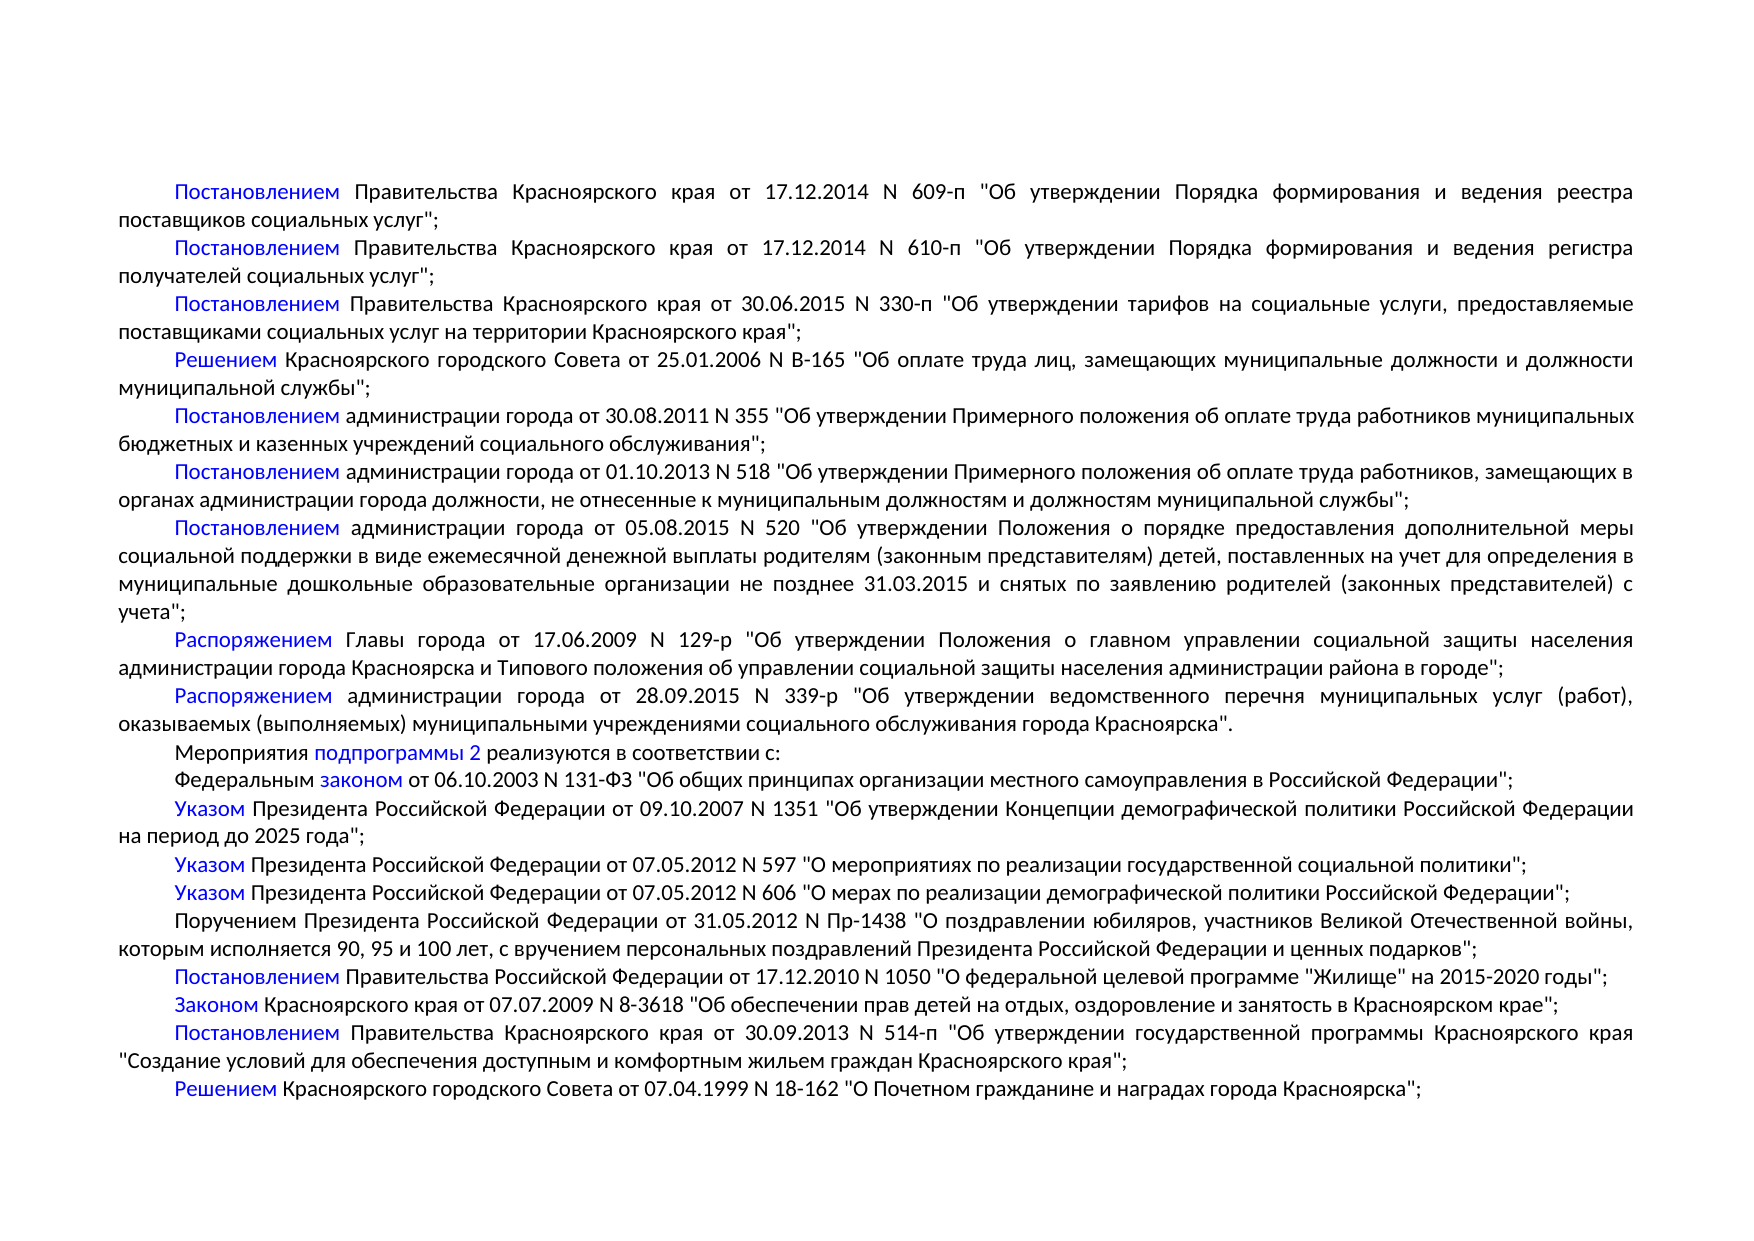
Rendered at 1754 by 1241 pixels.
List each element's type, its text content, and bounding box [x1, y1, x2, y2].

text Постановлением Правительства Российской Федерации от 17.12.2010 N 1050 "О федеральной целевой программе "Жилище" на 2015-2020 годы"; [118, 962, 1636, 990]
text Федеральным законом от 06.10.2003 N 131-ФЗ "Об общих принципах организации местного самоуправления в Российской Федерации"; [118, 766, 1636, 794]
text Распоряжением администрации города от 28.09.2015 N 339-р "Об утверждении ведомственного перечня муниципальных услуг (работ), оказываемых (выполняемых) муниципальными учреждениями социального обслуживания города Красноярска". [118, 682, 1636, 738]
text Законом Красноярского края от 07.07.2009 N 8-3618 "Об обеспечении прав детей на отдых, оздоровление и занятость в Красноярском крае"; [118, 990, 1636, 1018]
text Постановлением Правительства Красноярского края от 30.09.2013 N 514-п "Об утверждении государственной программы Красноярского края "Создание условий для обеспечения доступным и комфортным жильем граждан Красноярского края"; [118, 1018, 1636, 1074]
text Поручением Президента Российской Федерации от 31.05.2012 N Пр-1438 "О поздравлении юбиляров, участников Великой Отечественной войны, которым исполняется 90, 95 и 100 лет, с вручением персональных поздравлений Президента Российской Федерации и ценных подарков"; [118, 906, 1636, 962]
text Распоряжением Главы города от 17.06.2009 N 129-р "Об утверждении Положения о главном управлении социальной защиты населения администрации города Красноярска и Типового положения об управлении социальной защиты населения администрации района в городе"; [118, 626, 1636, 682]
text Постановлением администрации города от 05.08.2015 N 520 "Об утверждении Положения о порядке предоставления дополнительной меры социальной поддержки в виде ежемесячной денежной выплаты родителям (законным представителям) детей, поставленных на учет для определения в муниципальные дошкольные образовательные организации не позднее 31.03.2015 и снятых по заявлению родителей (законных представителей) с учета"; [118, 513, 1636, 626]
text Решением Красноярского городского Совета от 25.01.2006 N В-165 "Об оплате труда лиц, замещающих муниципальные должности и должности муниципальной службы"; [118, 345, 1636, 401]
text Мероприятия подпрограммы 2 реализуются в соответствии с: [118, 738, 1636, 766]
text Постановлением Правительства Красноярского края от 17.12.2014 N 610-п "Об утверждении Порядка формирования и ведения регистра получателей социальных услуг"; [118, 233, 1636, 289]
text Указом Президента Российской Федерации от 09.10.2007 N 1351 "Об утверждении Концепции демографической политики Российской Федерации на период до 2025 года"; [118, 794, 1636, 850]
text Постановлением Правительства Красноярского края от 17.12.2014 N 609-п "Об утверждении Порядка формирования и ведения реестра поставщиков социальных услуг"; [118, 177, 1636, 233]
text Указом Президента Российской Федерации от 07.05.2012 N 597 "О мероприятиях по реализации государственной социальной политики"; [118, 850, 1636, 878]
text Постановлением Правительства Красноярского края от 30.06.2015 N 330-п "Об утверждении тарифов на социальные услуги, предоставляемые поставщиками социальных услуг на территории Красноярского края"; [118, 289, 1636, 345]
text Постановлением администрации города от 01.10.2013 N 518 "Об утверждении Примерного положения об оплате труда работников, замещающих в органах администрации города должности, не отнесенные к муниципальным должностям и должностям муниципальной службы"; [118, 457, 1636, 513]
text Указом Президента Российской Федерации от 07.05.2012 N 606 "О мерах по реализации демографической политики Российской Федерации"; [118, 878, 1636, 906]
text Решением Красноярского городского Совета от 07.04.1999 N 18-162 "О Почетном гражданине и наградах города Красноярска"; [118, 1074, 1636, 1102]
text Постановлением администрации города от 30.08.2011 N 355 "Об утверждении Примерного положения об оплате труда работников муниципальных бюджетных и казенных учреждений социального обслуживания"; [118, 401, 1636, 457]
